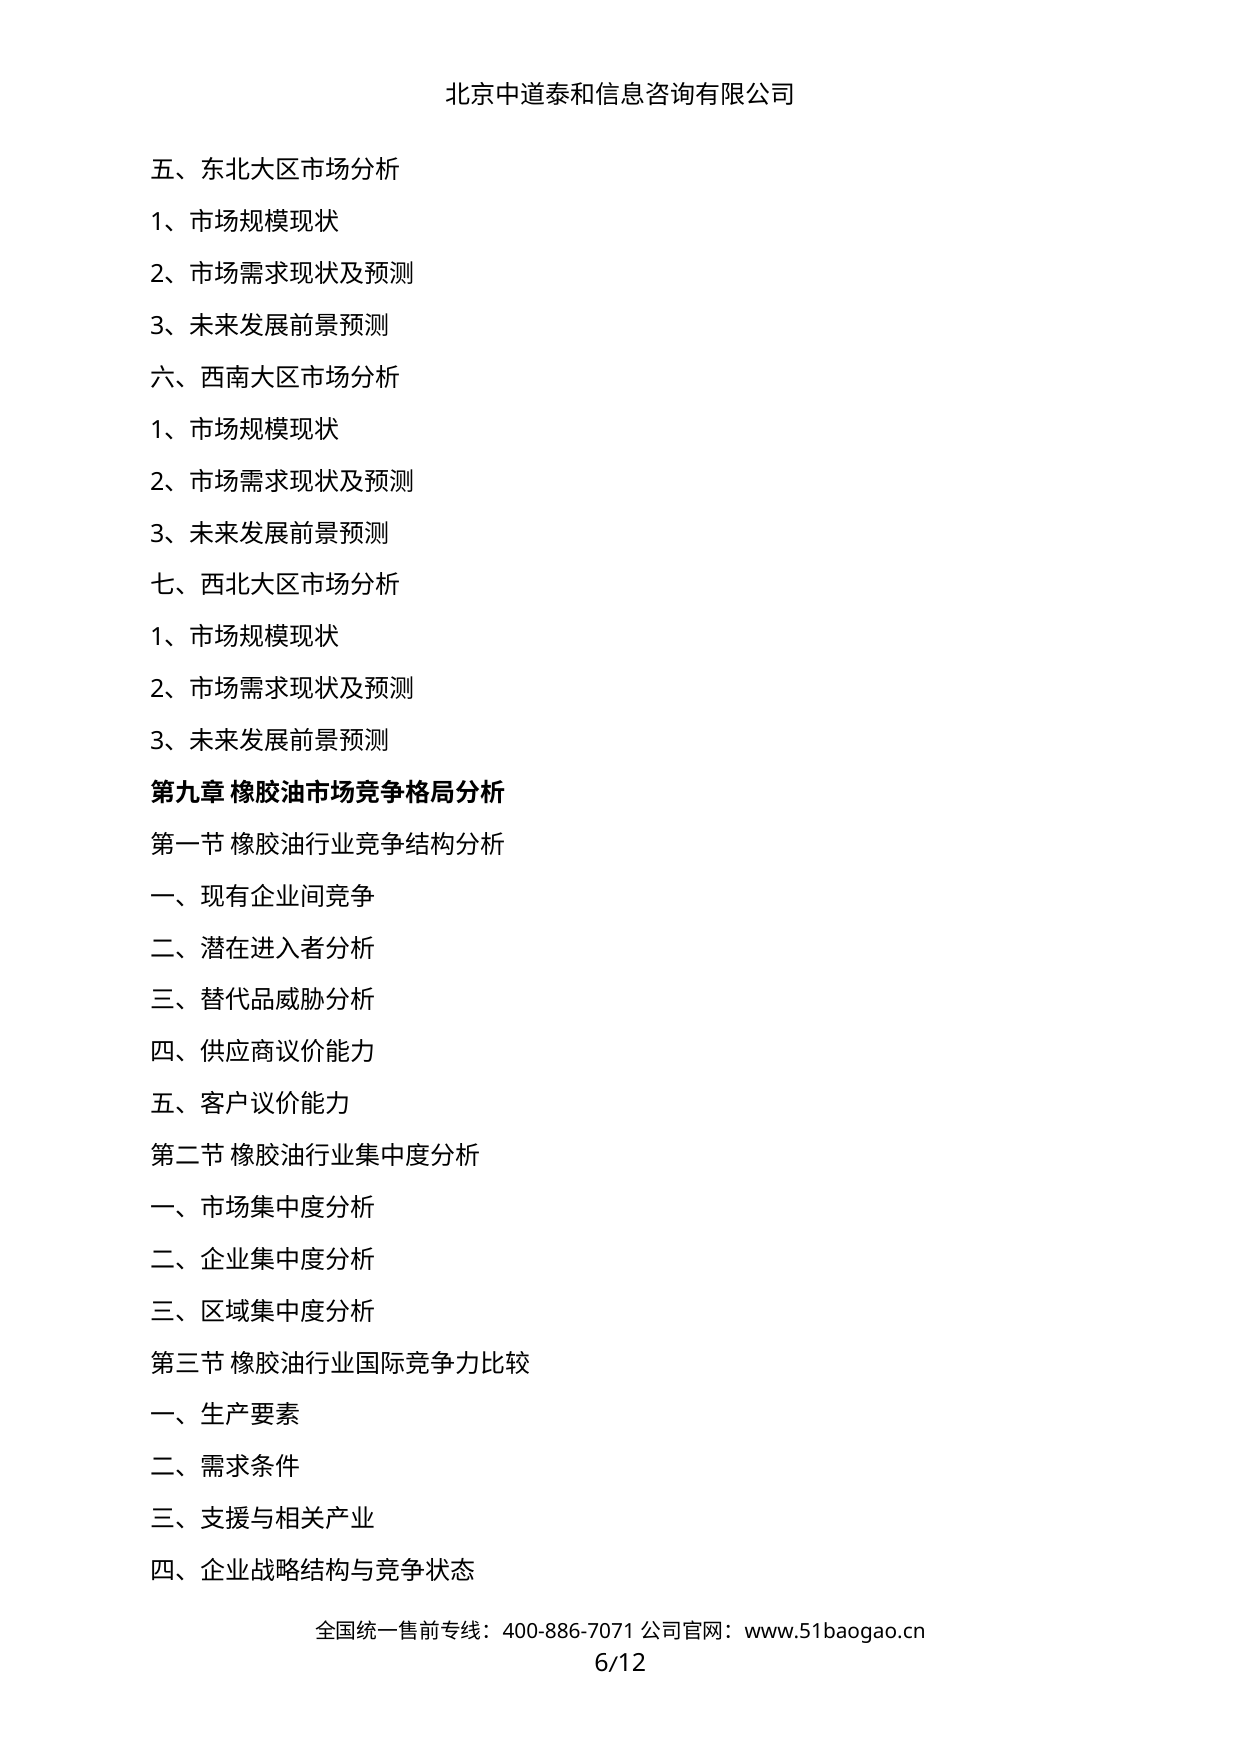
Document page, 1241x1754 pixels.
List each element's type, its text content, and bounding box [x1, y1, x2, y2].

text 三、支援与相关产业 [150, 1499, 1090, 1535]
text 三、替代品威胁分析 [150, 980, 1090, 1016]
text 3、未来发展前景预测 [150, 306, 1090, 342]
text 1、市场规模现状 [150, 617, 1090, 653]
text 一、生产要素 [150, 1395, 1090, 1431]
text 二、需求条件 [150, 1447, 1090, 1483]
text 3、未来发展前景预测 [150, 513, 1090, 549]
text 第九章 橡胶油市场竞争格局分析 [150, 772, 1090, 809]
text 一、市场集中度分析 [150, 1187, 1090, 1224]
text 第二节 橡胶油行业集中度分析 [150, 1136, 1090, 1172]
text 二、潜在进入者分析 [150, 928, 1090, 964]
text 第三节 橡胶油行业国际竞争力比较 [150, 1343, 1090, 1379]
text 六、西南大区市场分析 [150, 357, 1090, 394]
text 3、未来发展前景预测 [150, 721, 1090, 757]
text 一、现有企业间竞争 [150, 876, 1090, 912]
text 2、市场需求现状及预测 [150, 669, 1090, 705]
text 四、供应商议价能力 [150, 1032, 1090, 1068]
text 2、市场需求现状及预测 [150, 254, 1090, 290]
text 2、市场需求现状及预测 [150, 461, 1090, 497]
text 五、客户议价能力 [150, 1084, 1090, 1120]
text 三、区域集中度分析 [150, 1291, 1090, 1327]
text 五、东北大区市场分析 [150, 150, 1090, 186]
text 七、西北大区市场分析 [150, 565, 1090, 601]
text 1、市场规模现状 [150, 202, 1090, 238]
text 第一节 橡胶油行业竞争结构分析 [150, 824, 1090, 861]
text 二、企业集中度分析 [150, 1239, 1090, 1276]
text 1、市场规模现状 [150, 409, 1090, 446]
text 四、企业战略结构与竞争状态 [150, 1551, 1090, 1587]
